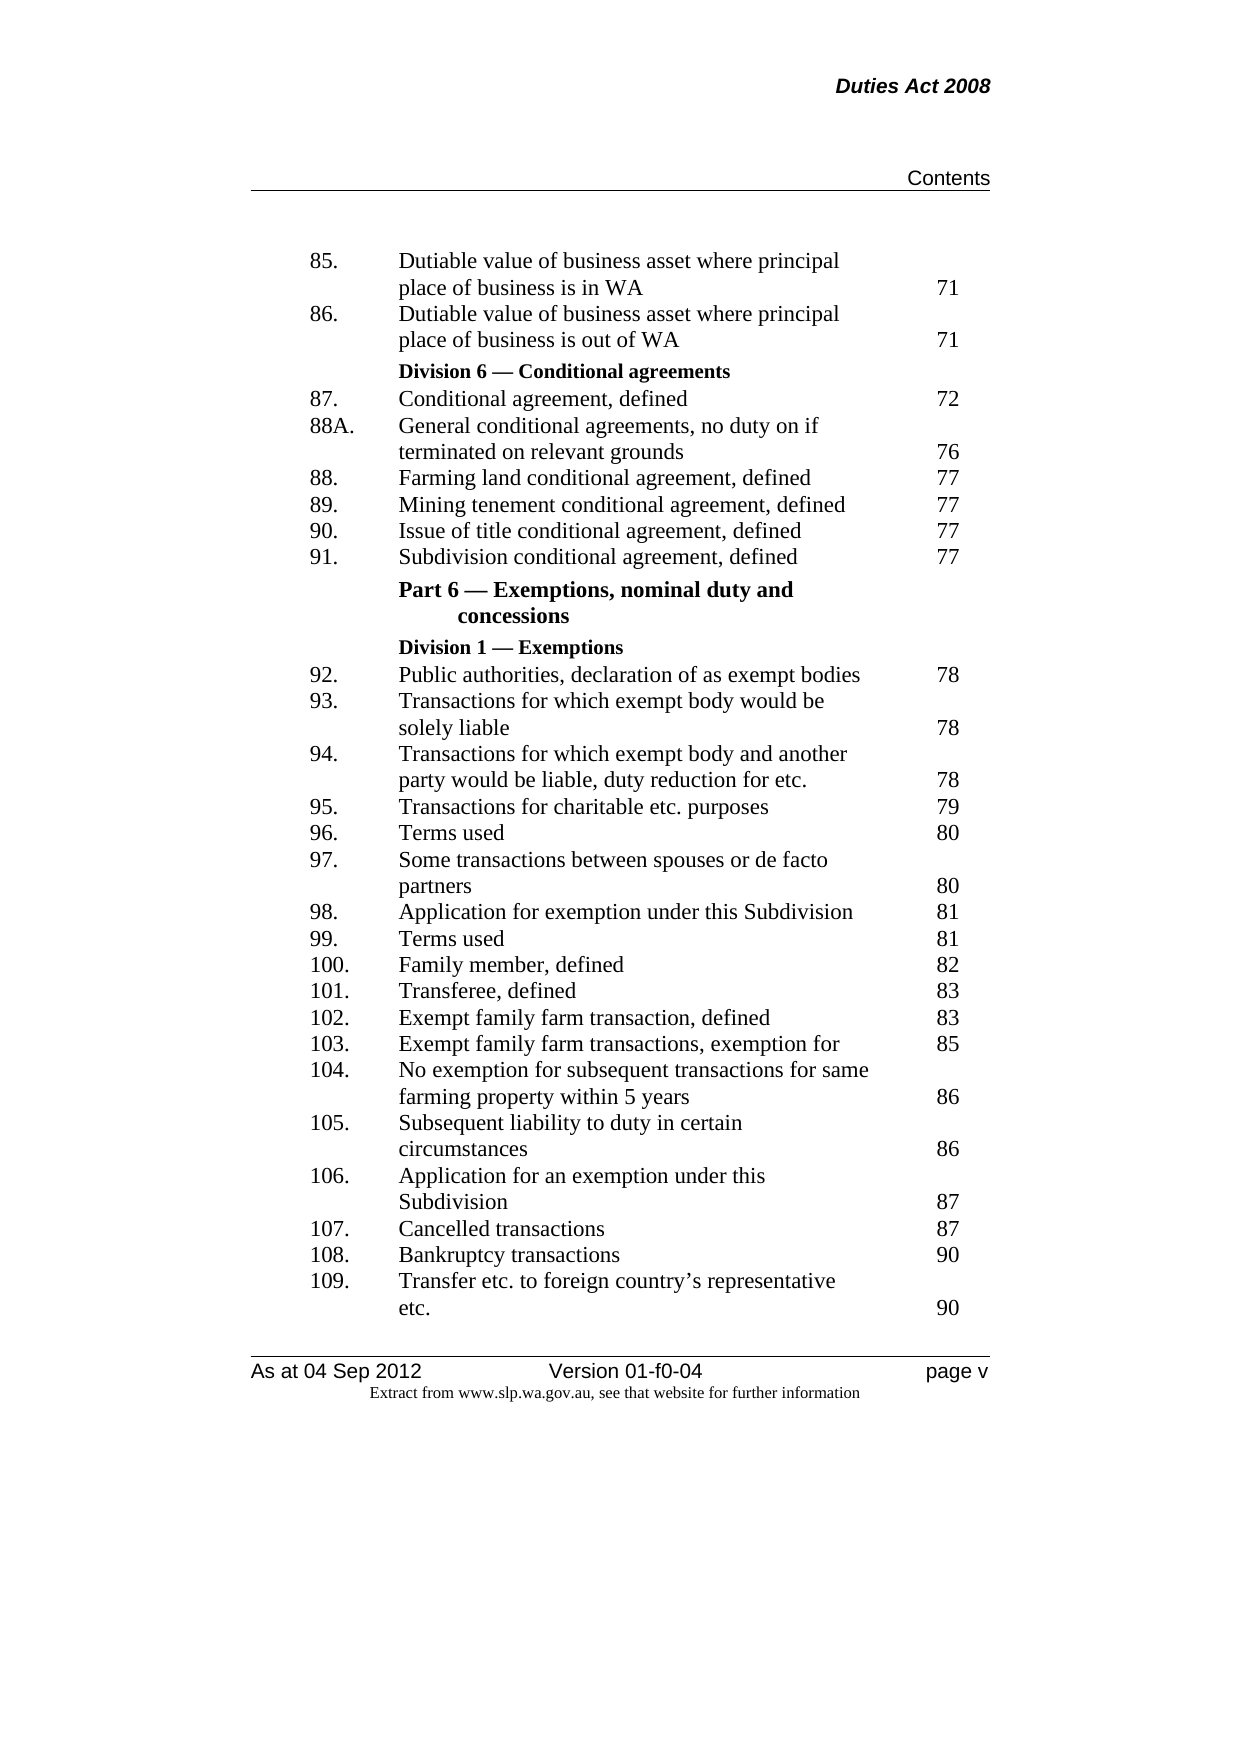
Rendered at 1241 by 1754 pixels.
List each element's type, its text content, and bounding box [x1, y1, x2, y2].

text 98. Application for exemption under this Subdivision 81 [309, 898, 872, 925]
text Part 6 — Exemptions, nominal duty and concessions [398, 576, 872, 629]
text 101. Transferee, defined 83 [309, 977, 872, 1004]
text 108. Bankruptcy transactions 90 [309, 1241, 872, 1267]
text 97. Some transactions between spouses or de facto partners 80 [309, 846, 872, 898]
text 92. Public authorities, declaration of as exempt bodies 78 [309, 661, 872, 687]
text 88A. General conditional agreements, no duty on if terminated on relevant grounds 76 [309, 412, 872, 464]
text 91. Subdivision conditional agreement, defined 77 [309, 543, 872, 570]
text 106. Application for an exemption under this Subdivision 87 [309, 1162, 872, 1214]
text 107. Cancelled transactions 87 [309, 1214, 872, 1241]
text 88. Farming land conditional agreement, defined 77 [309, 464, 872, 491]
text 109. Transfer etc. to foreign country’s representative etc. 90 [309, 1267, 872, 1320]
text Division 6 — Conditional agreements [398, 359, 872, 383]
text 94. Transactions for which exempt body and another party would be liable, duty reduction for etc. 78 [309, 740, 872, 793]
text 99. Terms used 81 [309, 925, 872, 951]
text Division 1 — Exemptions [398, 635, 872, 659]
text 86. Dutiable value of business asset where principal place of business is out of WA 71 [309, 300, 872, 353]
text 93. Transactions for which exempt body would be solely liable 78 [309, 687, 872, 740]
text 89. Mining tenement conditional agreement, defined 77 [309, 491, 872, 517]
text 103. Exempt family farm transactions, exemption for 85 [309, 1030, 872, 1056]
text 105. Subsequent liability to duty in certain circumstances 86 [309, 1109, 872, 1162]
text 87. Conditional agreement, defined 72 [309, 385, 872, 412]
text 96. Terms used 80 [309, 819, 872, 846]
text 100. Family member, defined 82 [309, 951, 872, 977]
text 102. Exempt family farm transaction, defined 83 [309, 1004, 872, 1030]
text 90. Issue of title conditional agreement, defined 77 [309, 517, 872, 543]
text 95. Transactions for charitable etc. purposes 79 [309, 793, 872, 819]
text 104. No exemption for subsequent transactions for same farming property within 5 years 86 [309, 1056, 872, 1109]
text 85. Dutiable value of business asset where principal place of business is in WA 71 [309, 247, 872, 300]
